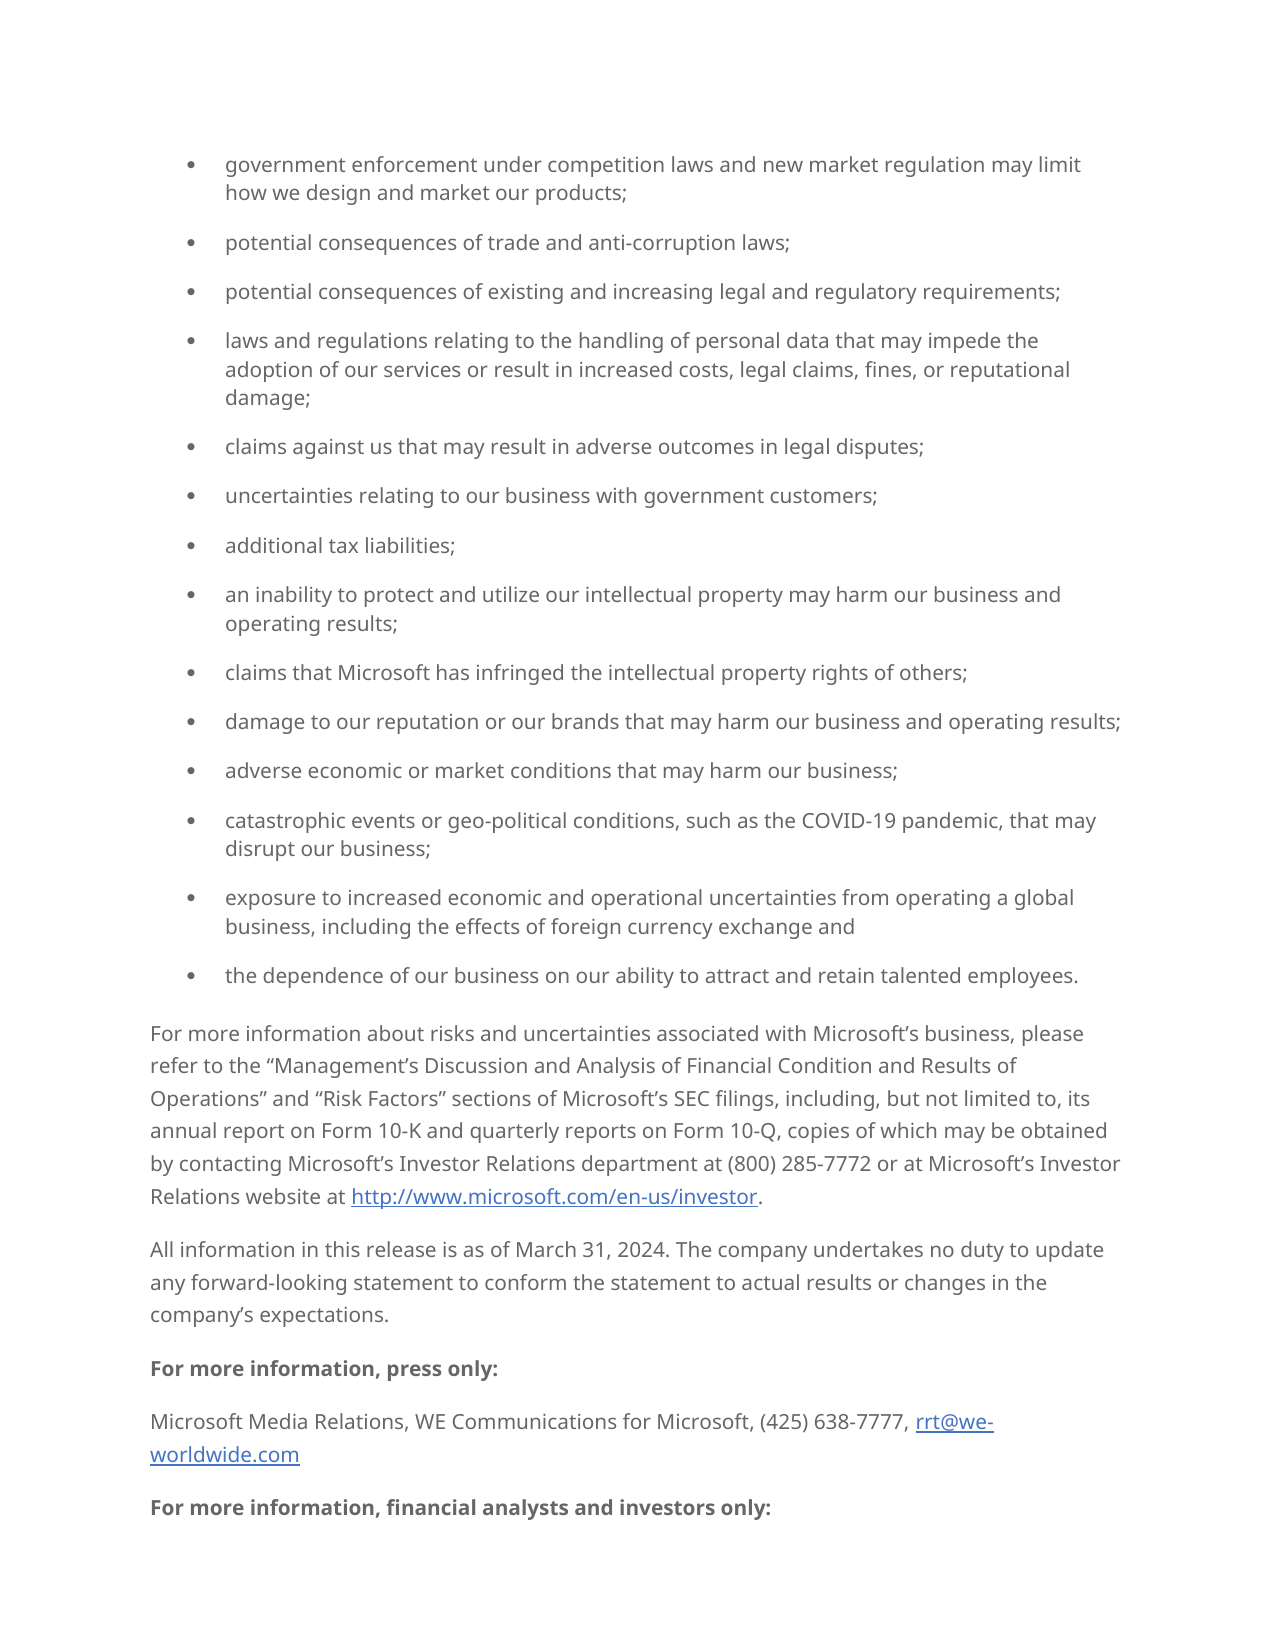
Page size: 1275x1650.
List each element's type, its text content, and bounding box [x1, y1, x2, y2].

list claims that Microsoft has infringed the intellectual property rights of others; [187, 658, 1125, 686]
list catastrophic events or geo-political conditions, such as the COVID-19 pandemic, that may disrupt our business; [187, 806, 1125, 863]
list government enforcement under competition laws and new market regulation may limit how we design and market our products; [187, 150, 1125, 207]
list an inability to protect and utilize our intellectual property may harm our business and operating results; [187, 580, 1125, 637]
list damage to our reputation or our brands that may harm our business and operating results; [187, 707, 1125, 736]
list potential consequences of existing and increasing legal and regulatory requirements; [187, 277, 1125, 305]
list potential consequences of trade and anti-corruption laws; [187, 228, 1125, 256]
list uncertainties relating to our business with government customers; [187, 482, 1125, 510]
list additional tax liabilities; [187, 531, 1125, 559]
text Microsoft Media Relations, WE Communications for Microsoft, (425) 638-7777, rrt@we-worldwide.com [150, 1407, 1125, 1468]
list the dependence of our business on our ability to attract and retain talented employees. [187, 961, 1125, 989]
list laws and regulations relating to the handling of personal data that may impede the adoption of our services or result in increased costs, legal claims, fines, or reputational damage; [187, 326, 1125, 412]
text All information in this release is as of March 31, 2024. The company undertakes no duty to update any forward-looking statement to conform the statement to actual results or changes in the company’s expectations. [150, 1235, 1125, 1329]
text For more information, press only: [150, 1354, 1125, 1382]
list adverse economic or market conditions that may harm our business; [187, 756, 1125, 785]
list exposure to increased economic and operational uncertainties from operating a global business, including the effects of foreign currency exchange and [187, 883, 1125, 940]
text For more information, financial analysts and investors only: [150, 1493, 1125, 1522]
list claims against us that may result in adverse outcomes in legal disputes; [187, 432, 1125, 461]
text For more information about risks and uncertainties associated with Microsoft’s business, please refer to the “Management’s Discussion and Analysis of Financial Condition and Results of Operations” and “Risk Factors” sections of Microsoft’s SEC filings, including, but not limited to, its annual report on Form 10-K and quarterly reports on Form 10-Q, copies of which may be obtained by contacting Microsoft’s Investor Relations department at (800) 285-7772 or at Microsoft’s Investor Relations website at http://www.microsoft.com/en-us/investor. [150, 1019, 1125, 1210]
